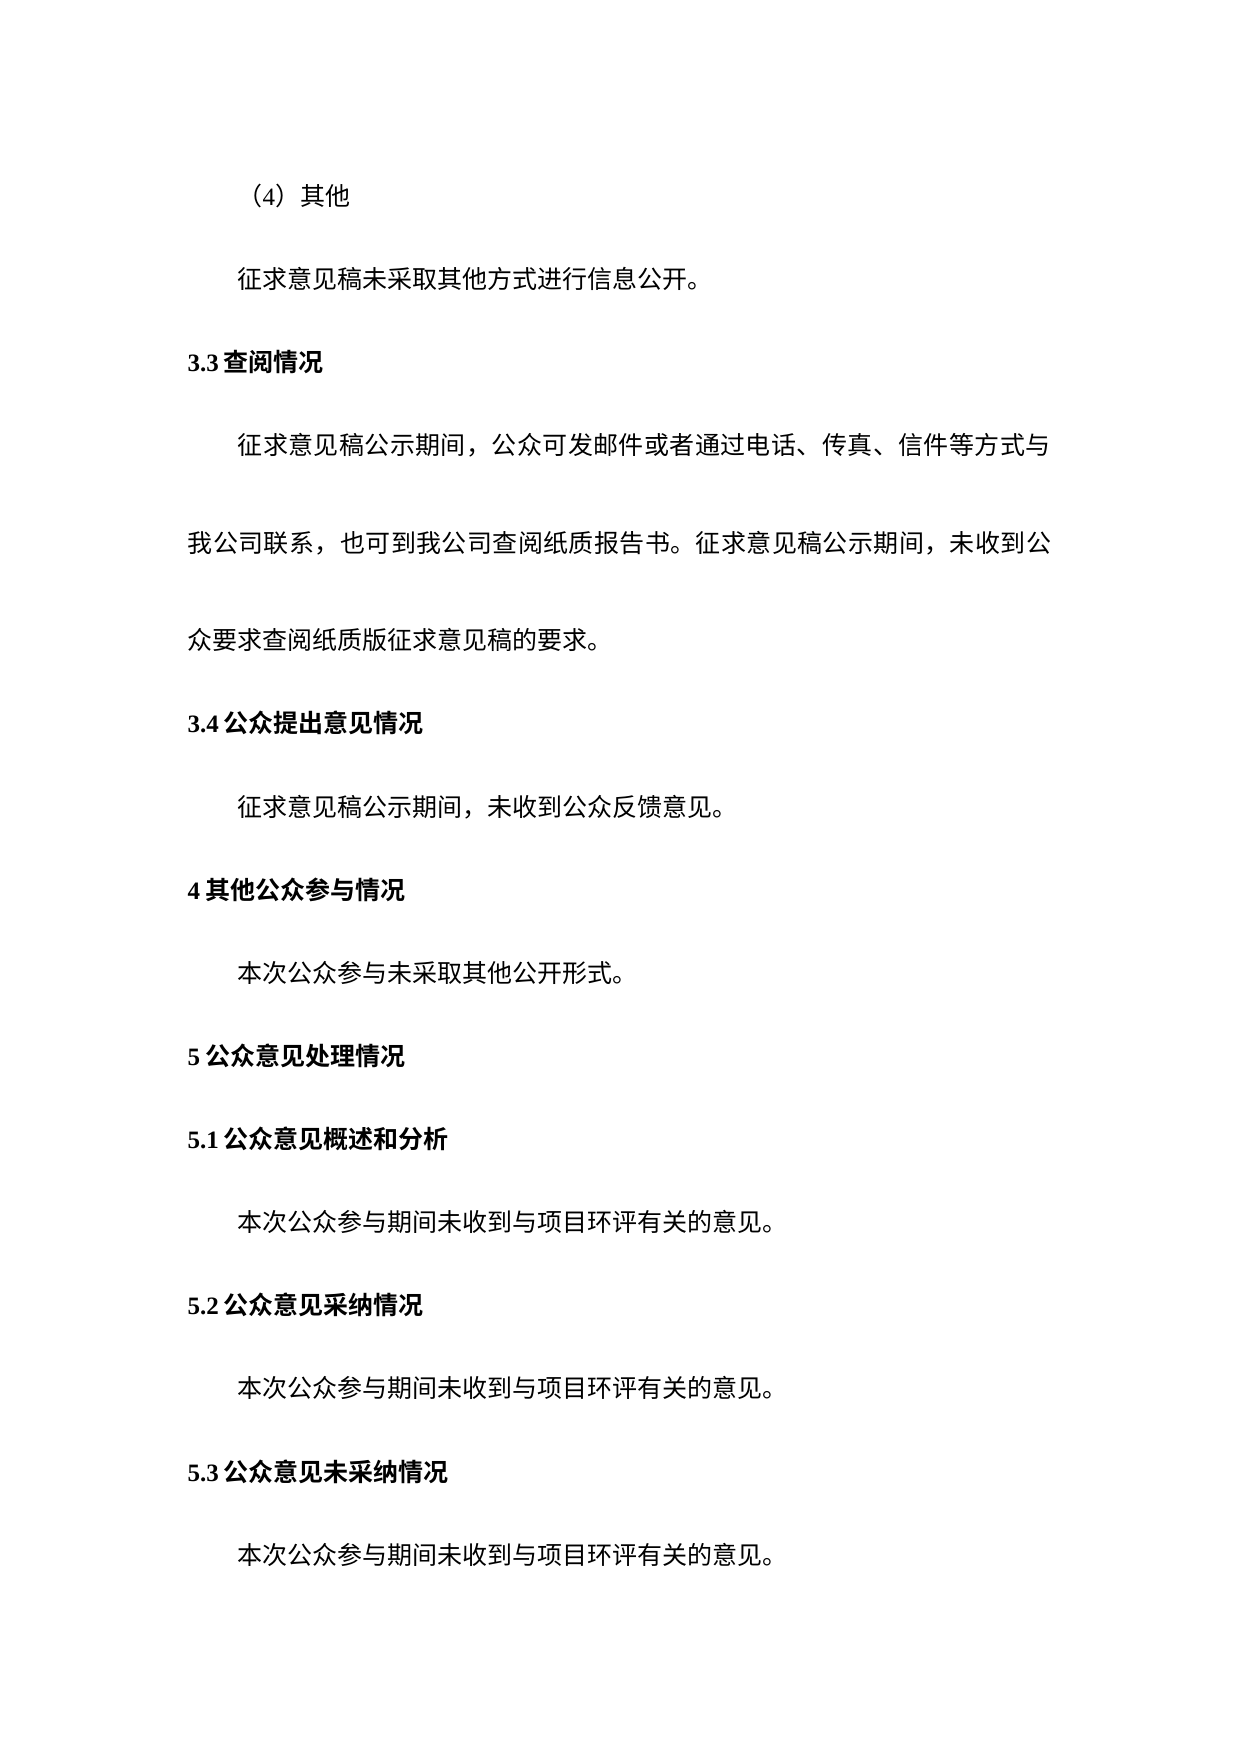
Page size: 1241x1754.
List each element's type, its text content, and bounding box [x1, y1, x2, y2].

subtitle 5.1公众意见概述和分析 [187, 1105, 1053, 1170]
text 本次公众参与期间未收到与项目环评有关的意见。 [187, 1188, 1053, 1253]
subtitle 5.2公众意见采纳情况 [187, 1271, 1053, 1336]
text （4）其他 [187, 162, 1053, 227]
text 征求意见稿公示期间，未收到公众反馈意见。 [187, 773, 1053, 838]
subtitle 4其他公众参与情况 [187, 856, 1053, 921]
subtitle 3.3查阅情况 [187, 328, 1053, 393]
text 本次公众参与期间未收到与项目环评有关的意见。 [187, 1354, 1053, 1419]
subtitle 5公众意见处理情况 [187, 1022, 1053, 1087]
text 本次公众参与未采取其他公开形式。 [187, 939, 1053, 1004]
text 征求意见稿公示期间，公众可发邮件或者通过电话、传真、信件等方式与我公司联系，也可到我公司查阅纸质报告书。征求意见稿公示期间，未收到公众要求查阅纸质版征求意见稿的要求。 [187, 411, 1053, 671]
subtitle 3.4公众提出意见情况 [187, 689, 1053, 754]
text 征求意见稿未采取其他方式进行信息公开。 [187, 245, 1053, 310]
subtitle 5.3公众意见未采纳情况 [187, 1438, 1053, 1503]
text 本次公众参与期间未收到与项目环评有关的意见。 [187, 1521, 1053, 1586]
